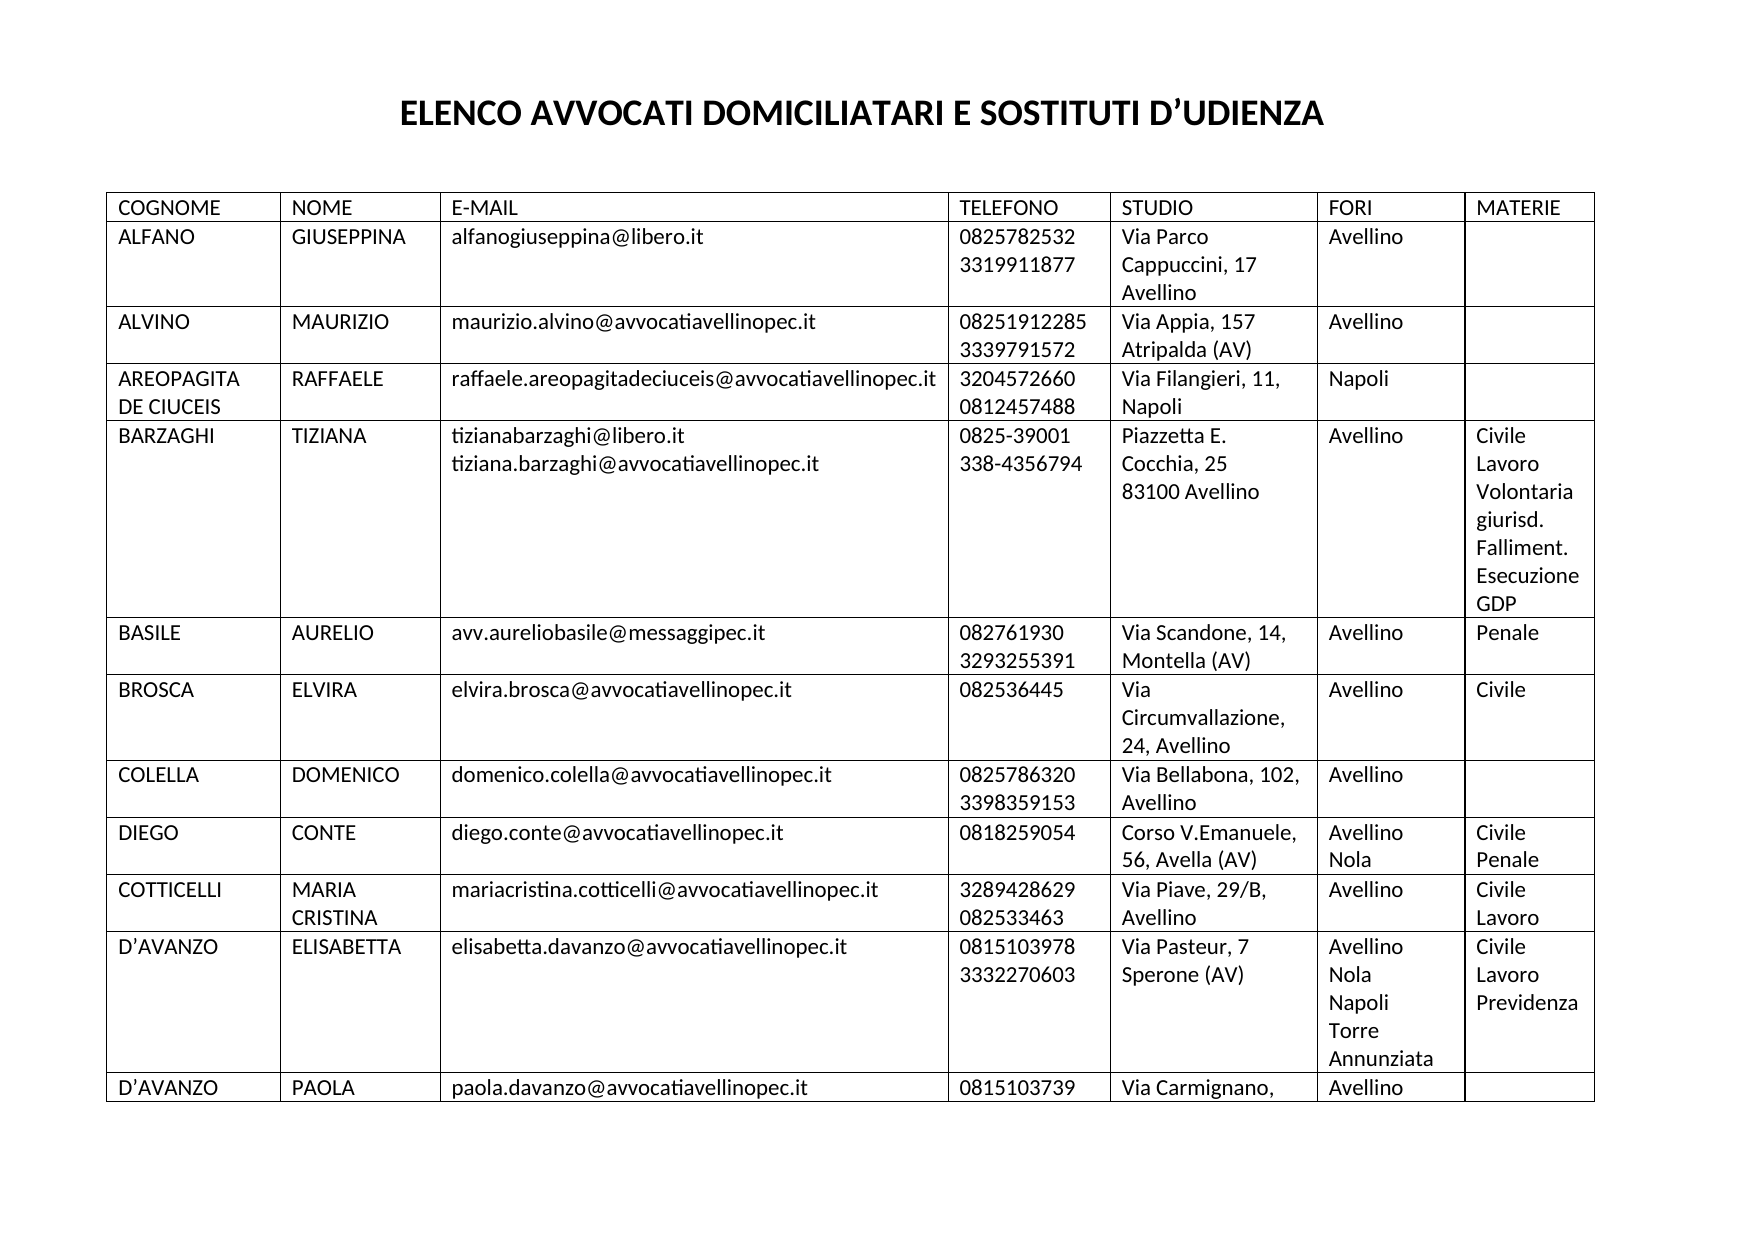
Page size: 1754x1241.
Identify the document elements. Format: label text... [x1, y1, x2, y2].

table_cell Via Filangieri, 11, Napoli [1111, 364, 1317, 420]
table_cell PAOLA [281, 1073, 440, 1101]
table_cell mariacristina.cotticelli@avvocatiavellinopec.it [441, 875, 948, 931]
table_cell Via Piave, 29/B, Avellino [1111, 875, 1317, 931]
table_cell COTTICELLI [107, 875, 280, 931]
table_cell ELISABETTA [281, 932, 440, 1072]
table_cell avv.aureliobasile@messaggipec.it [441, 618, 948, 674]
table_cell ALVINO [107, 307, 280, 363]
table_cell DIEGO [107, 818, 280, 874]
table_cell alfanogiuseppina@libero.it [441, 222, 948, 306]
table_cell 0825786320 3398359153 [949, 761, 1110, 817]
table_header NOME [281, 193, 440, 221]
table_cell GIUSEPPINA [281, 222, 440, 306]
table_header MATERIE [1466, 193, 1594, 221]
table_cell Penale [1466, 618, 1594, 674]
table_cell [1466, 222, 1594, 306]
table_cell Avellino [1318, 761, 1464, 817]
table_header FORI [1318, 193, 1464, 221]
table_cell MARIA CRISTINA [281, 875, 440, 931]
table_cell Civile Lavoro Volontaria giurisd. Falliment. Esecuzione GDP [1466, 421, 1594, 617]
table_cell Piazzetta E. Cocchia, 25 83100 Avellino [1111, 421, 1317, 617]
table_cell 3204572660 0812457488 [949, 364, 1110, 420]
table_cell Via Scandone, 14, Montella (AV) [1111, 618, 1317, 674]
table_cell elvira.brosca@avvocatiavellinopec.it [441, 675, 948, 759]
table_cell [949, 1073, 1110, 1101]
table_cell Via Circumvallazione, 24, Avellino [1111, 675, 1317, 759]
table_cell Civile Penale [1466, 818, 1594, 874]
table_cell ELVIRA [281, 675, 440, 759]
table_cell Avellino [1318, 875, 1464, 931]
table_cell Avellino Nola [1318, 818, 1464, 874]
table_cell Avellino [1318, 421, 1464, 617]
table_cell 0818259054 [949, 818, 1110, 874]
table_cell BASILE [107, 618, 280, 674]
table_header TELEFONO [949, 193, 1110, 221]
table_cell 082536445 [949, 675, 1110, 759]
table_cell Via Pasteur, 7 Sperone (AV) [1111, 932, 1317, 1072]
table_cell [1466, 307, 1594, 363]
table_cell Avellino Nola Napoli Torre Annunziata [1318, 932, 1464, 1072]
table_cell Avellino [1318, 618, 1464, 674]
table_cell DOMENICO [281, 761, 440, 817]
table_cell 08251912285 3339791572 [949, 307, 1110, 363]
table_cell MAURIZIO [281, 307, 440, 363]
table_cell AURELIO [281, 618, 440, 674]
table_cell Via Bellabona, 102, Avellino [1111, 761, 1317, 817]
table_cell maurizio.alvino@avvocatiavellinopec.it [441, 307, 948, 363]
table_cell D’AVANZO [107, 932, 280, 1072]
table_cell BROSCA [107, 675, 280, 759]
table_cell Avellino [1318, 222, 1464, 306]
table_cell 082761930 3293255391 [949, 618, 1110, 674]
table_cell AREOPAGITA DE CIUCEIS [107, 364, 280, 420]
table_cell 0825782532 3319911877 [949, 222, 1110, 306]
table_cell tizianabarzaghi@libero.it tiziana.barzaghi@avvocatiavellinopec.it [441, 421, 948, 617]
table_cell D’AVANZO [107, 1073, 280, 1101]
table_cell RAFFAELE [281, 364, 440, 420]
table_cell COLELLA [107, 761, 280, 817]
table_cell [441, 1073, 948, 1101]
table_cell Avellino [1318, 307, 1464, 363]
table_cell Napoli [1318, 364, 1464, 420]
table_header STUDIO [1111, 193, 1317, 221]
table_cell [1111, 1073, 1317, 1101]
table_cell 0815103978 3332270603 [949, 932, 1110, 1072]
table_cell [1466, 1073, 1594, 1101]
table_cell diego.conte@avvocatiavellinopec.it [441, 818, 948, 874]
table_cell Civile Lavoro Previdenza [1466, 932, 1594, 1072]
table_cell domenico.colella@avvocatiavellinopec.it [441, 761, 948, 817]
table_cell Via Parco Cappuccini, 17 Avellino [1111, 222, 1317, 306]
table_cell BARZAGHI [107, 421, 280, 617]
table_cell Civile [1466, 675, 1594, 759]
table_cell 0825-39001 338-4356794 [949, 421, 1110, 617]
table_cell Civile Lavoro [1466, 875, 1594, 931]
table_cell [1466, 364, 1594, 420]
table_cell elisabetta.davanzo@avvocatiavellinopec.it [441, 932, 948, 1072]
table_cell 3289428629 082533463 [949, 875, 1110, 931]
table_cell CONTE [281, 818, 440, 874]
table_cell [1466, 761, 1594, 817]
table_cell Corso V.Emanuele, 56, Avella (AV) [1111, 818, 1317, 874]
table_cell ALFANO [107, 222, 280, 306]
table_cell TIZIANA [281, 421, 440, 617]
table_header E-MAIL [441, 193, 948, 221]
table_cell Via Appia, 157 Atripalda (AV) [1111, 307, 1317, 363]
table_cell Avellino [1318, 1073, 1464, 1101]
table_cell raffaele.areopagitadeciuceis@avvocatiavellinopec.it [441, 364, 948, 420]
table_cell Avellino [1318, 675, 1464, 759]
table_header COGNOME [107, 193, 280, 221]
